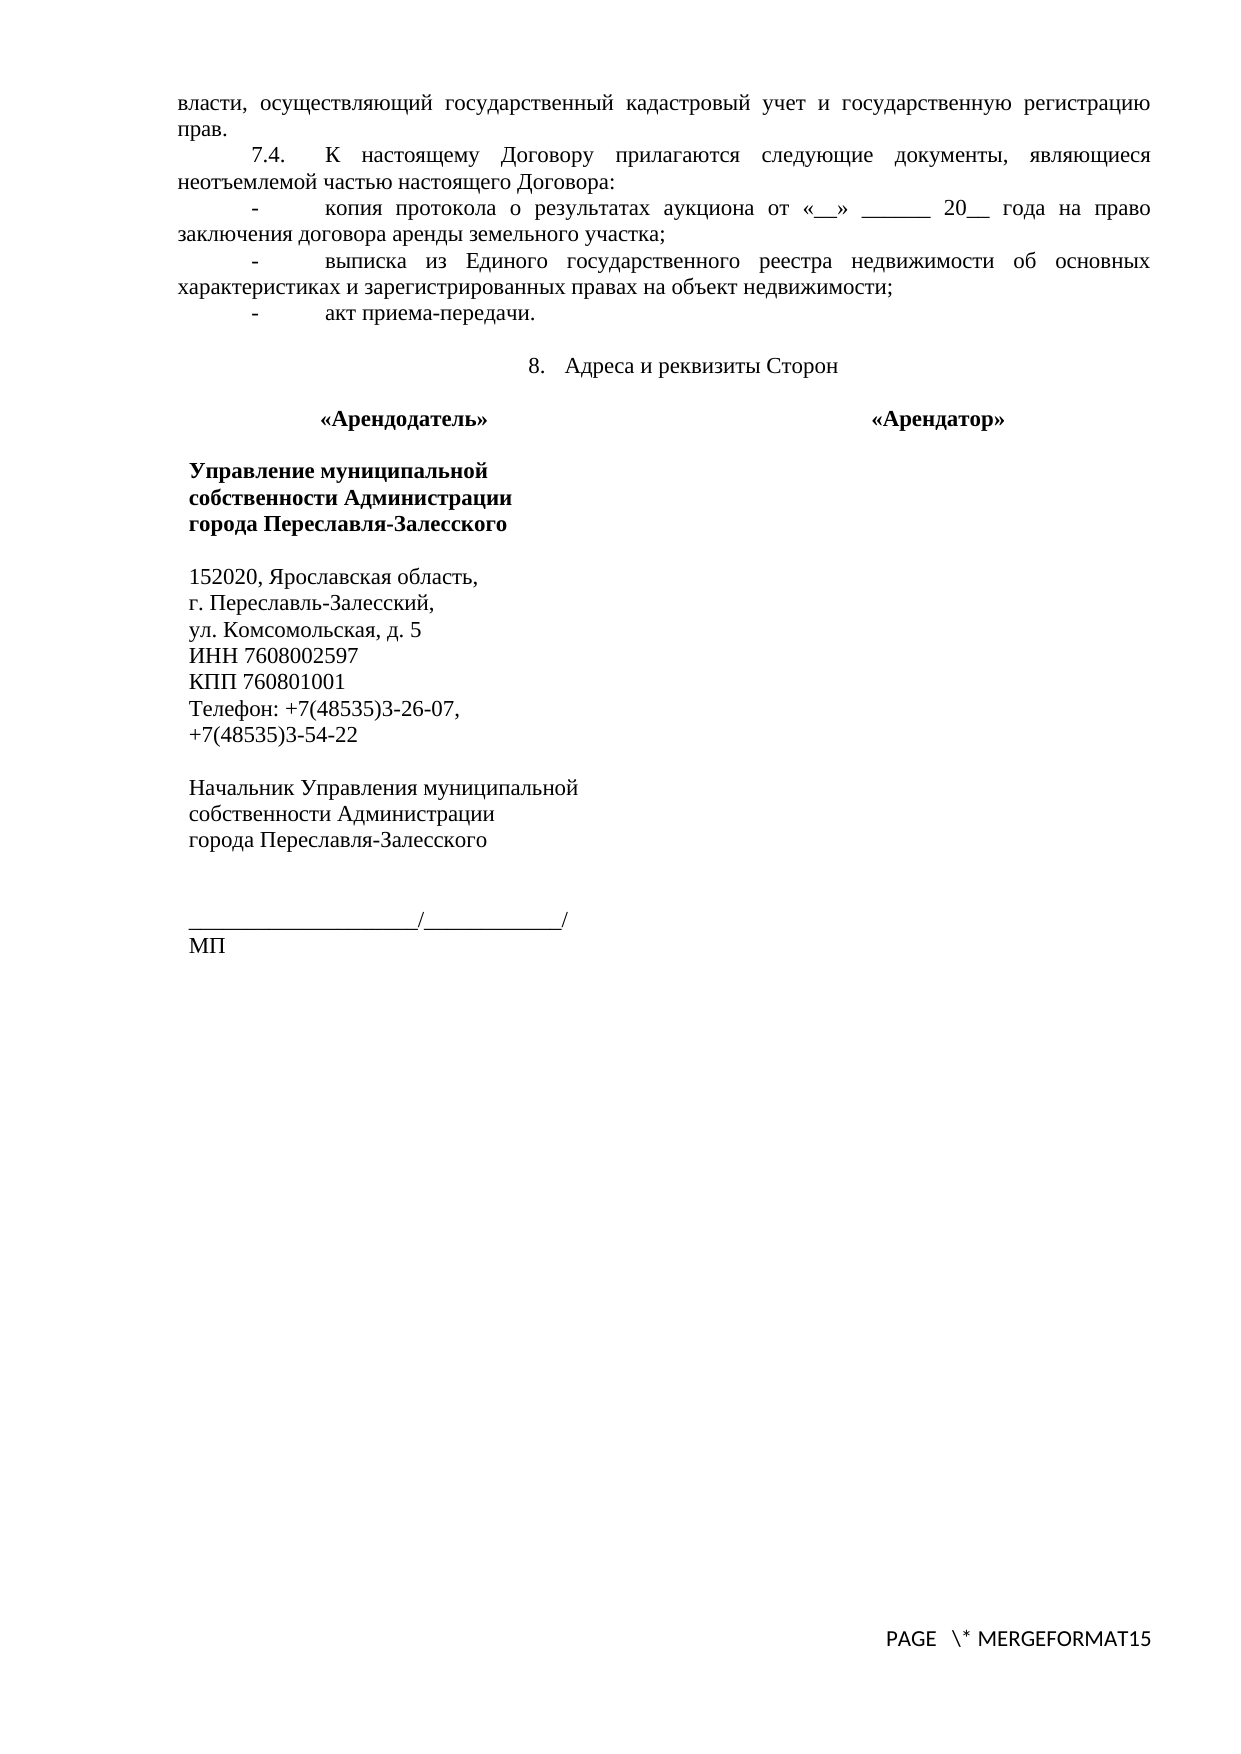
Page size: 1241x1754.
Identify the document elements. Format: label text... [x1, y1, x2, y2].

text - акт приема-передачи. [177, 299, 1152, 326]
text 8. Адреса и реквизиты Сторон [215, 352, 1152, 378]
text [177, 89, 1152, 141]
text 7.4. К настоящему Договору прилагаются следующие документы, являющиеся неотъемлемой частью настоящего Договора: [177, 141, 1152, 194]
table_cell Начальник Управления муниципальной собственности Администрации города Переславля-Залесского ____________________/____________/ МП [177, 748, 1181, 958]
table_header «Арендодатель» «Арендатор» Управление муниципальной собственности Администрации города Переславля-Залесского [177, 405, 1171, 563]
text - копия протокола о результатах аукциона от «__» ______ 20__ года на право заключения договора аренды земельного участка; [177, 194, 1152, 247]
text - выписка из Единого государственного реестра недвижимости об основных характеристиках и зарегистрированных правах на объект недвижимости; [177, 247, 1152, 299]
table_cell 152020, Ярославская область, г. Переславль-Залесский, ул. Комсомольская, д. 5 ИНН 7608002597 КПП 760801001 Телефон: +7(48535)3-26-07, +7(48535)3-54-22 [177, 563, 1171, 747]
